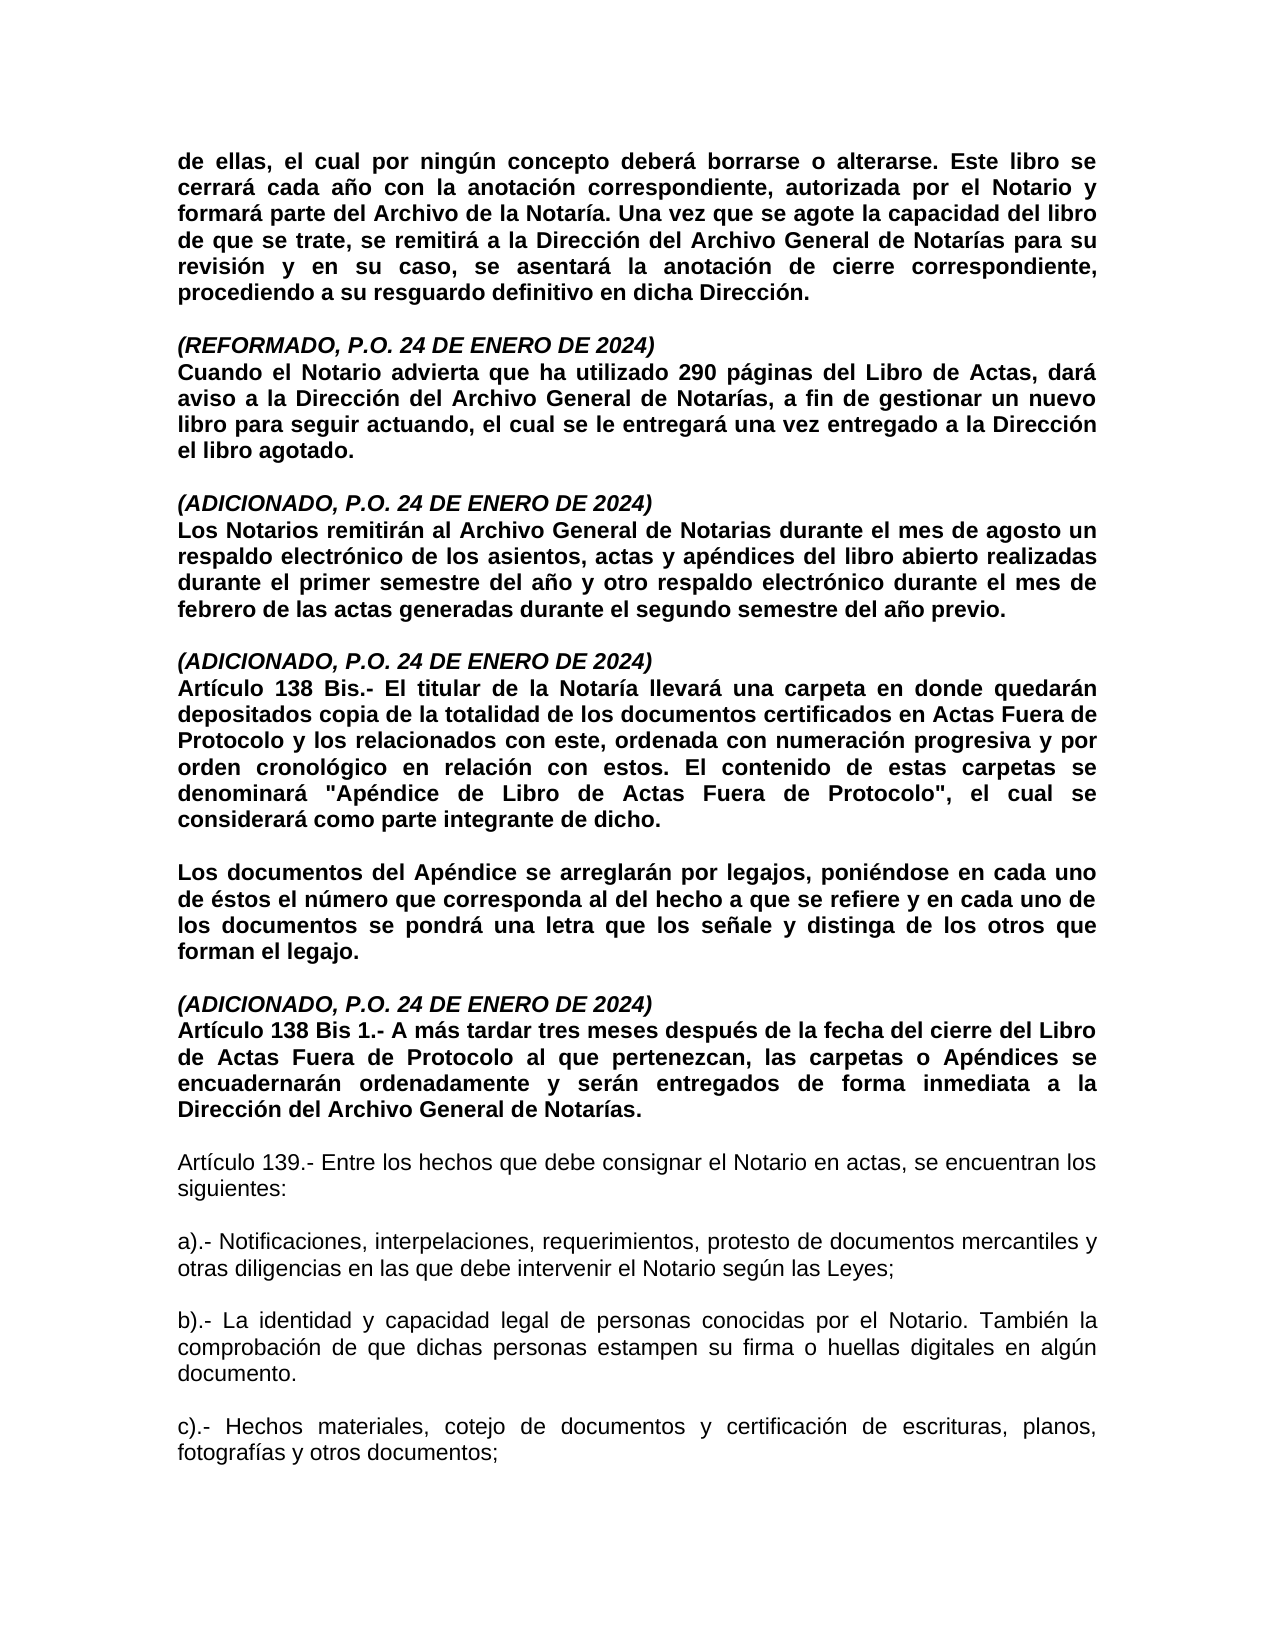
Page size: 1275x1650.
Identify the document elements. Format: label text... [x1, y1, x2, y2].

text a).- Notificaciones, interpelaciones, requerimientos, protesto de documentos mercantiles y otras diligencias en las que debe intervenir el Notario según las Leyes; [177, 1228, 1098, 1281]
text (REFORMADO, P.O. 24 DE ENERO DE 2024) [177, 332, 1098, 358]
text Cuando el Notario advierta que ha utilizado 290 páginas del Libro de Actas, dará aviso a la Dirección del Archivo General de Notarías, a fin de gestionar un nuevo libro para seguir actuando, el cual se le entregará una vez entregado a la Dirección el libro agotado. [177, 358, 1098, 464]
text (ADICIONADO, P.O. 24 DE ENERO DE 2024) [177, 490, 1098, 517]
text (ADICIONADO, P.O. 24 DE ENERO DE 2024) [177, 991, 1098, 1017]
text Artículo 138 Bis 1.- A más tardar tres meses después de la fecha del cierre del Libro de Actas Fuera de Protocolo al que pertenezcan, las carpetas o Apéndices se encuadernarán ordenadamente y serán entregados de forma inmediata a la Dirección del Archivo General de Notarías. [177, 1017, 1098, 1123]
text Artículo 139.- Entre los hechos que debe consignar el Notario en actas, se encuentran los siguientes: [177, 1149, 1098, 1202]
text Los documentos del Apéndice se arreglarán por legajos, poniéndose en cada uno de éstos el número que corresponda al del hecho a que se refiere y en cada uno de los documentos se pondrá una letra que los señale y distinga de los otros que forman el legajo. [177, 859, 1098, 964]
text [177, 148, 1098, 306]
text c).- Hechos materiales, cotejo de documentos y certificación de escrituras, planos, fotografías y otros documentos; [177, 1413, 1098, 1465]
text (ADICIONADO, P.O. 24 DE ENERO DE 2024) [177, 648, 1098, 675]
text Los Notarios remitirán al Archivo General de Notarias durante el mes de agosto un respaldo electrónico de los asientos, actas y apéndices del libro abierto realizadas durante el primer semestre del año y otro respaldo electrónico durante el mes de febrero de las actas generadas durante el segundo semestre del año previo. [177, 517, 1098, 622]
text Artículo 138 Bis.- El titular de la Notaría llevará una carpeta en donde quedarán depositados copia de la totalidad de los documentos certificados en Actas Fuera de Protocolo y los relacionados con este, ordenada con numeración progresiva y por orden cronológico en relación con estos. El contenido de estas carpetas se denominará "Apéndice de Libro de Actas Fuera de Protocolo", el cual se considerará como parte integrante de dicho. [177, 675, 1098, 833]
text b).- La identidad y capacidad legal de personas conocidas por el Notario. También la comprobación de que dichas personas estampen su firma o huellas digitales en algún documento. [177, 1307, 1098, 1386]
